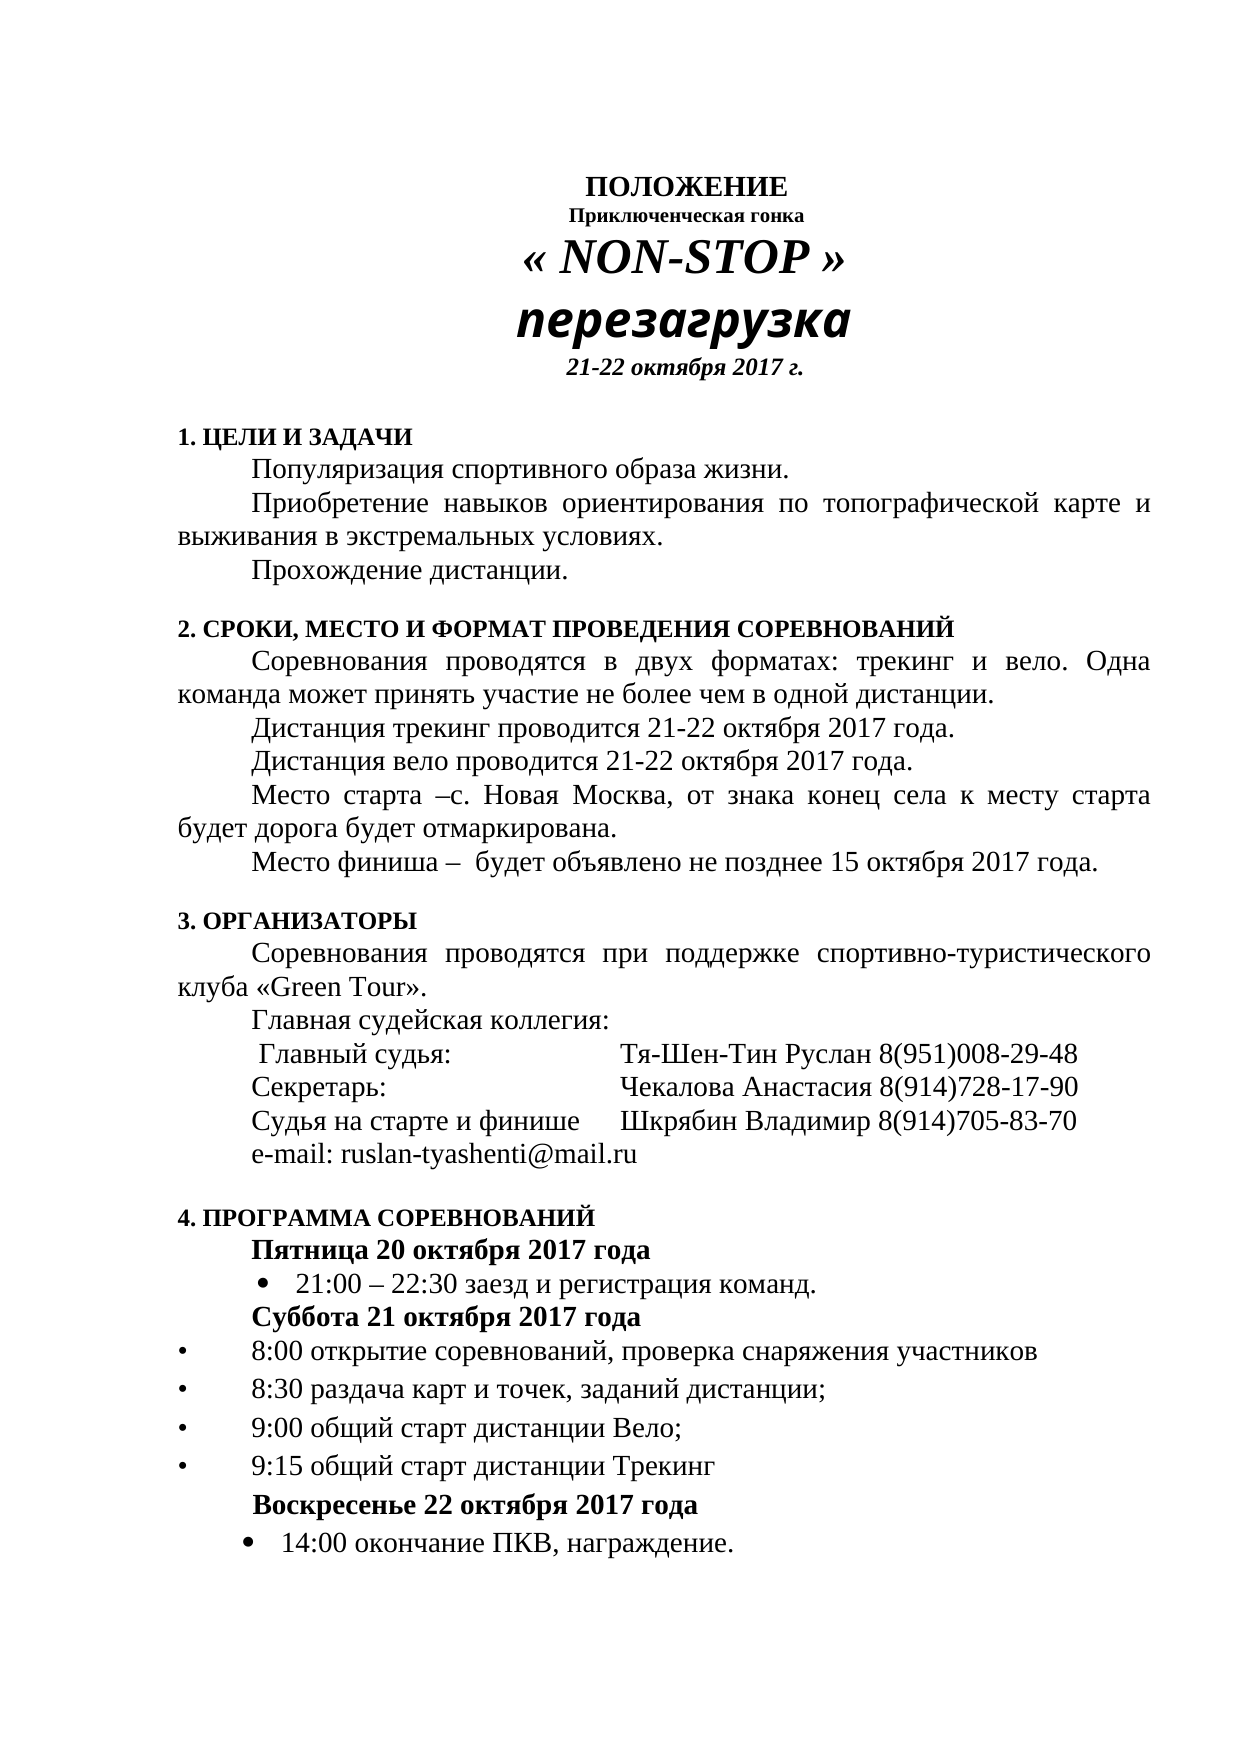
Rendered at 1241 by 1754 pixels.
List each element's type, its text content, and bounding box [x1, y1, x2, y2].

text Главный судья: Тя-Шен-Тин Руслан 8(951)008-29-48 [177, 1036, 1152, 1069]
list 14:00 окончание ПКВ, награждение. [243, 1526, 1152, 1559]
text Суббота 21 октября 2017 года [177, 1299, 1152, 1333]
text e-mail: ruslan-tyashenti@mail.ru [177, 1136, 1152, 1170]
text 2. СРОКИ, МЕСТО И ФОРМАТ ПРОВЕДЕНИЯ СОРЕВНОВАНИЙ [177, 614, 1152, 643]
list 8:30 раздача карт и точек, заданий дистанции; [177, 1371, 1152, 1405]
text Секретарь: Чекалова Анастасия 8(914)728-17-90 [177, 1069, 1152, 1103]
text перезагрузка [177, 284, 1152, 352]
text Популяризация спортивного образа жизни. [177, 451, 1152, 485]
text Пятница 20 октября 2017 года [177, 1232, 1152, 1266]
list 8:00 открытие соревнований, проверка снаряжения участников [177, 1333, 1152, 1366]
text Дистанция вело проводится 21-22 октября 2017 года. [177, 743, 1152, 777]
text 1. ЦЕЛИ И ЗАДАЧИ [177, 422, 1152, 451]
text Прохождение дистанции. [177, 552, 1152, 585]
text Судья на старте и финише Шкрябин Владимир 8(914)705-83-70 [177, 1103, 1152, 1136]
list 9:15 общий старт дистанции Трекинг [177, 1448, 1152, 1482]
text Приключенческая гонка [177, 203, 1152, 227]
text Соревнования проводятся при поддержке спортивно-туристического клуба «Green Тour». [177, 935, 1152, 1002]
list 21:00 – 22:30 заезд и регистрация команд. [258, 1266, 1152, 1299]
text ПОЛОЖЕНИЕ [177, 169, 1152, 203]
text Соревнования проводятся в двух форматах: трекинг и вело. Одна команда может принять участие не более чем в одной дистанции. [177, 643, 1152, 710]
text Место финиша – будет объявлено не позднее 15 октября 2017 года. [177, 844, 1152, 878]
list 9:00 общий старт дистанции Вело; [177, 1410, 1152, 1443]
text Место старта –с. Новая Москва, от знака конец села к месту старта будет дорога будет отмаркирована. [177, 777, 1152, 844]
list Воскресенье 22 октября 2017 года [252, 1487, 1152, 1521]
text Главная судейская коллегия: [177, 1002, 1152, 1036]
text « NON-STOP » [177, 227, 1152, 284]
text 4. ПРОГРАММА СОРЕВНОВАНИЙ [177, 1203, 1152, 1232]
text 21-22 октября 2017 г. [177, 352, 1152, 381]
text Приобретение навыков ориентирования по топографической карте и выживания в экстремальных условиях. [177, 485, 1152, 552]
text 3. ОРГАНИЗАТОРЫ [177, 906, 1152, 935]
text Дистанция трекинг проводится 21-22 октября 2017 года. [177, 710, 1152, 743]
